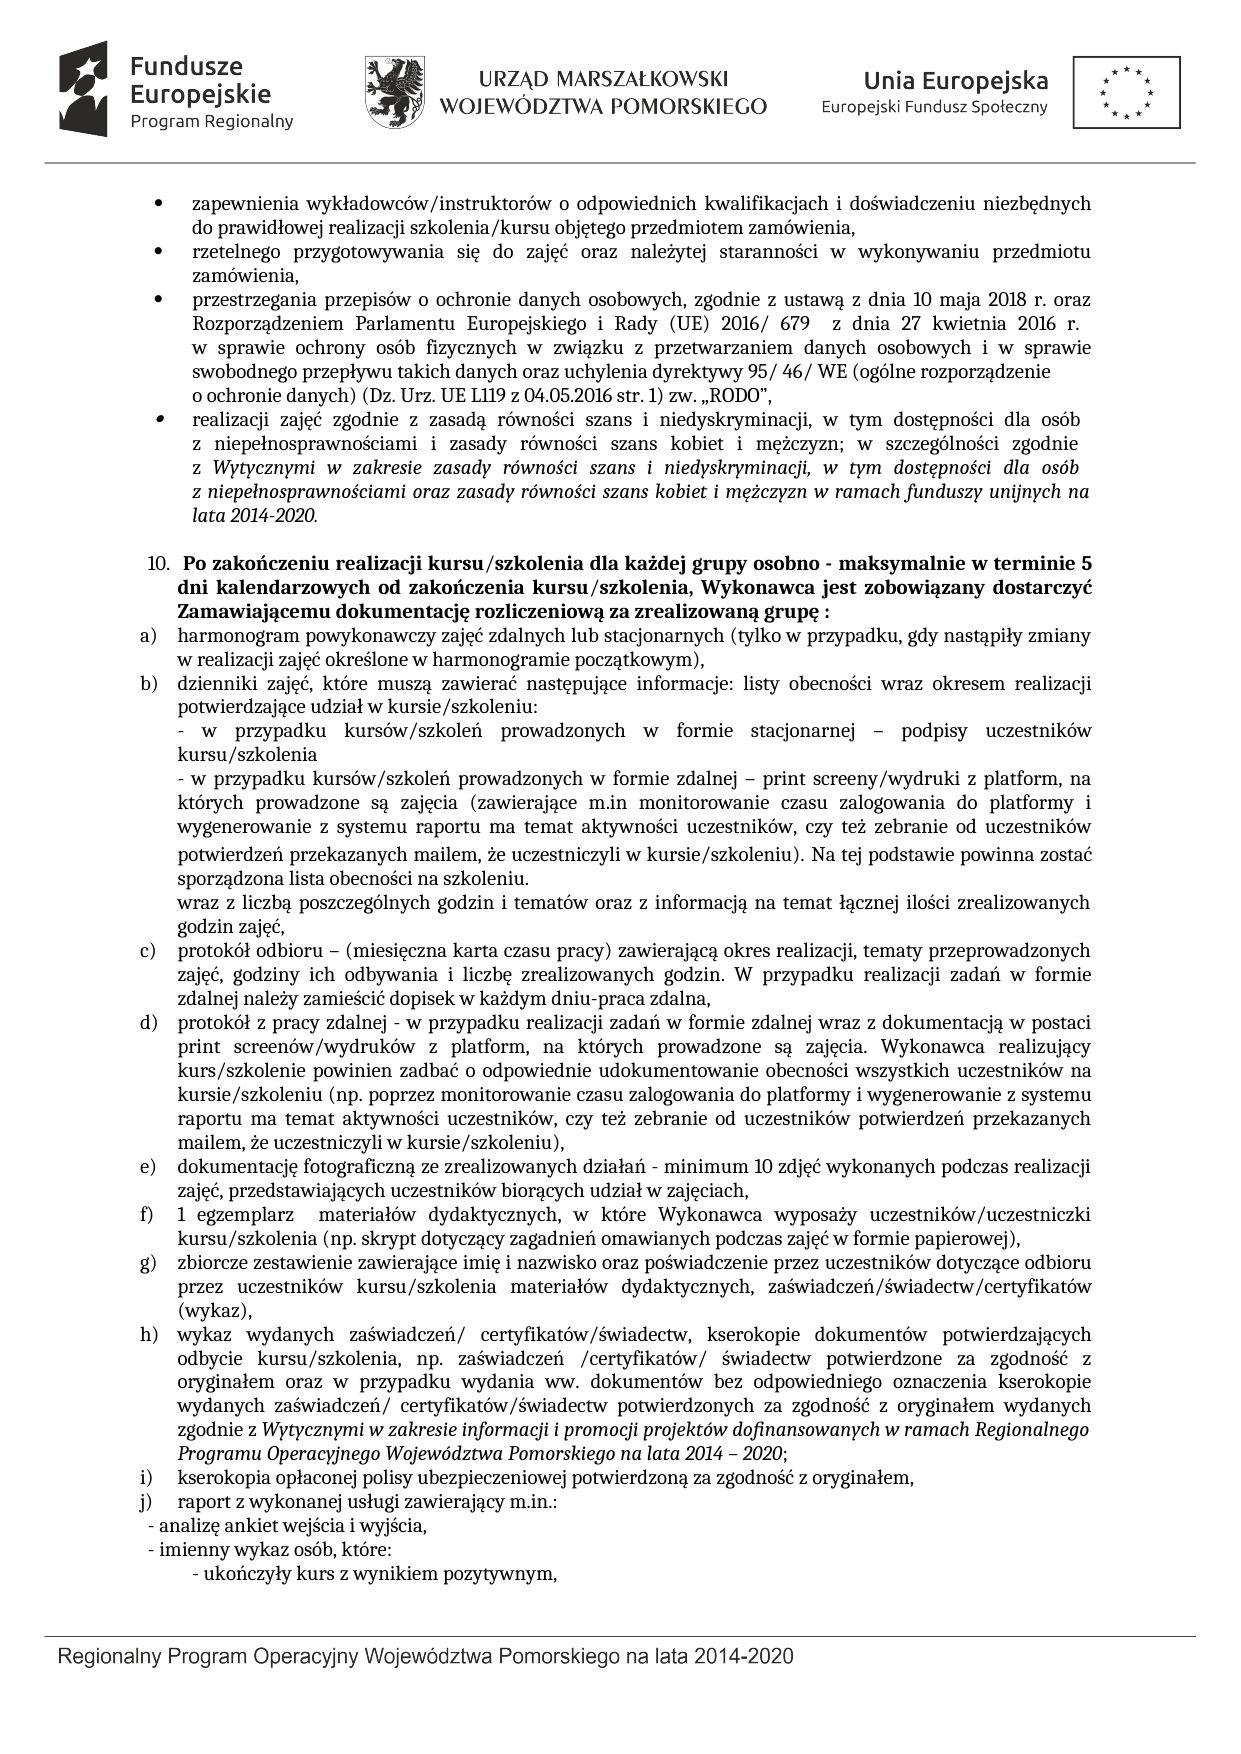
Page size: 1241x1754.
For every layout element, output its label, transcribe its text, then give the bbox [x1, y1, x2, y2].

list o ochronie danych) (Dz. Urz. UE L119 z 04.05.2016 str. 1) zw. „RODO”, [192, 384, 1093, 408]
list harmonogram powykonawczy zajęć zdalnych lub stacjonarnych (tylko w przypadku, gdy nastąpiły zmiany w realizacji zajęć określone w harmonogramie początkowym), [140, 623, 1093, 671]
list raport z wykonanej usługi zawierający m.in.: [140, 1490, 1093, 1514]
text - ukończyły kurs z wynikiem pozytywnym, [192, 1562, 1093, 1586]
list protokół z pracy zdalnej - w przypadku realizacji zadań w formie zdalnej wraz z dokumentacją w postaci print screenów/wydruków z platform, na których prowadzone są zajęcia. Wykonawca realizujący kurs/szkolenie powinien zadbać o odpowiednie udokumentowanie obecności wszystkich uczestników na kursie/szkoleniu (np. poprzez monitorowanie czasu zalogowania do platformy i wygenerowanie z systemu raportu ma temat aktywności uczestników, czy też zebranie od uczestników potwierdzeń przekazanych mailem, że uczestniczyli w kursie/szkoleniu), [140, 1011, 1093, 1154]
picture [44, 1636, 1197, 1668]
list dzienniki zajęć, które muszą zawierać następujące informacje: listy obecności wraz okresem realizacji potwierdzające udział w kursie/szkoleniu: [140, 671, 1093, 719]
text - imienny wykaz osób, które: [148, 1538, 1093, 1562]
list rzetelnego przygotowywania się do zajęć oraz należytej staranności w wykonywaniu przedmiotu zamówienia, [154, 240, 1093, 288]
list wykaz wydanych zaświadczeń/ certyfikatów/świadectw, kserokopie dokumentów potwierdzających odbycie kursu/szkolenia, np. zaświadczeń /certyfikatów/ świadectw potwierdzone za zgodność z oryginałem oraz w przypadku wydania ww. dokumentów bez odpowiedniego oznaczenia kserokopie wydanych zaświadczeń/ certyfikatów/świadectw potwierdzonych za zgodność z oryginałem wydanych zgodnie z Wytycznymi w zakresie informacji i promocji projektów dofinansowanych w ramach Regionalnego Programu Operacyjnego Województwa Pomorskiego na lata 2014 – 2020; [140, 1322, 1093, 1466]
picture [44, 40, 1196, 164]
list przestrzegania przepisów o ochronie danych osobowych, zgodnie z ustawą z dnia 10 maja 2018 r. oraz Rozporządzeniem Parlamentu Europejskiego i Rady (UE) 2016/ 679 z dnia 27 kwietnia 2016 r. w sprawie ochrony osób fizycznych w związku z przetwarzaniem danych osobowych i w sprawie swobodnego przepływu takich danych oraz uchylenia dyrektywy 95/ 46/ WE (ogólne rozporządzenie [154, 288, 1093, 384]
list kserokopia opłaconej polisy ubezpieczeniowej potwierdzoną za zgodność z oryginałem, [140, 1466, 1093, 1490]
list zbiorcze zestawienie zawierające imię i nazwisko oraz poświadczenie przez uczestników dotyczące odbioru przez uczestników kursu/szkolenia materiałów dydaktycznych, zaświadczeń/świadectw/certyfikatów (wykaz), [140, 1250, 1093, 1322]
list 1 egzemplarz materiałów dydaktycznych, w które Wykonawca wyposaży uczestników/uczestniczki kursu/szkolenia (np. skrypt dotyczący zagadnień omawianych podczas zajęć w formie papierowej), [140, 1202, 1093, 1250]
text - w przypadku kursów/szkoleń prowadzonych w formie zdalnej – print screeny/wydruki z platform, na których prowadzone są zajęcia (zawierające m.in monitorowanie czasu zalogowania do platformy i wygenerowanie z systemu raportu ma temat aktywności uczestników, czy też zebranie od uczestników potwierdzeń przekazanych mailem, że uczestniczyli w kursie/szkoleniu). Na tej podstawie powinna zostać sporządzona lista obecności na szkoleniu. [177, 767, 1093, 891]
list Po zakończeniu realizacji kursu/szkolenia dla każdej grupy osobno - maksymalnie w terminie 5 dni kalendarzowych od zakończenia kursu/szkolenia, Wykonawca jest zobowiązany dostarczyć Zamawiającemu dokumentację rozliczeniową za zrealizowaną grupę : [148, 551, 1093, 623]
list dokumentację fotograficzną ze zrealizowanych działań - minimum 10 zdjęć wykonanych podczas realizacji zajęć, przedstawiających uczestników biorących udział w zajęciach, [140, 1154, 1093, 1202]
list protokół odbioru – (miesięczna karta czasu pracy) zawierającą okres realizacji, tematy przeprowadzonych zajęć, godziny ich odbywania i liczbę zrealizowanych godzin. W przypadku realizacji zadań w formie zdalnej należy zamieścić dopisek w każdym dniu-praca zdalna, [140, 939, 1093, 1011]
text - w przypadku kursów/szkoleń prowadzonych w formie stacjonarnej – podpisy uczestników kursu/szkolenia [177, 719, 1093, 767]
list realizacji zajęć zgodnie z zasadą równości szans i niedyskryminacji, w tym dostępności dla osób z niepełnosprawnościami i zasady równości szans kobiet i mężczyzn; w szczególności zgodnie z Wytycznymi w zakresie zasady równości szans i niedyskryminacji, w tym dostępności dla osób z niepełnosprawnościami oraz zasady równości szans kobiet i mężczyzn w ramach funduszy unijnych na lata 2014-2020. [154, 408, 1093, 527]
list zapewnienia wykładowców/instruktorów o odpowiednich kwalifikacjach i doświadczeniu niezbędnych do prawidłowej realizacji szkolenia/kursu objętego przedmiotem zamówienia, [155, 192, 1093, 240]
text wraz z liczbą poszczególnych godzin i tematów oraz z informacją na temat łącznej ilości zrealizowanych godzin zajęć, [177, 891, 1093, 939]
text - analizę ankiet wejścia i wyjścia, [148, 1514, 1093, 1538]
